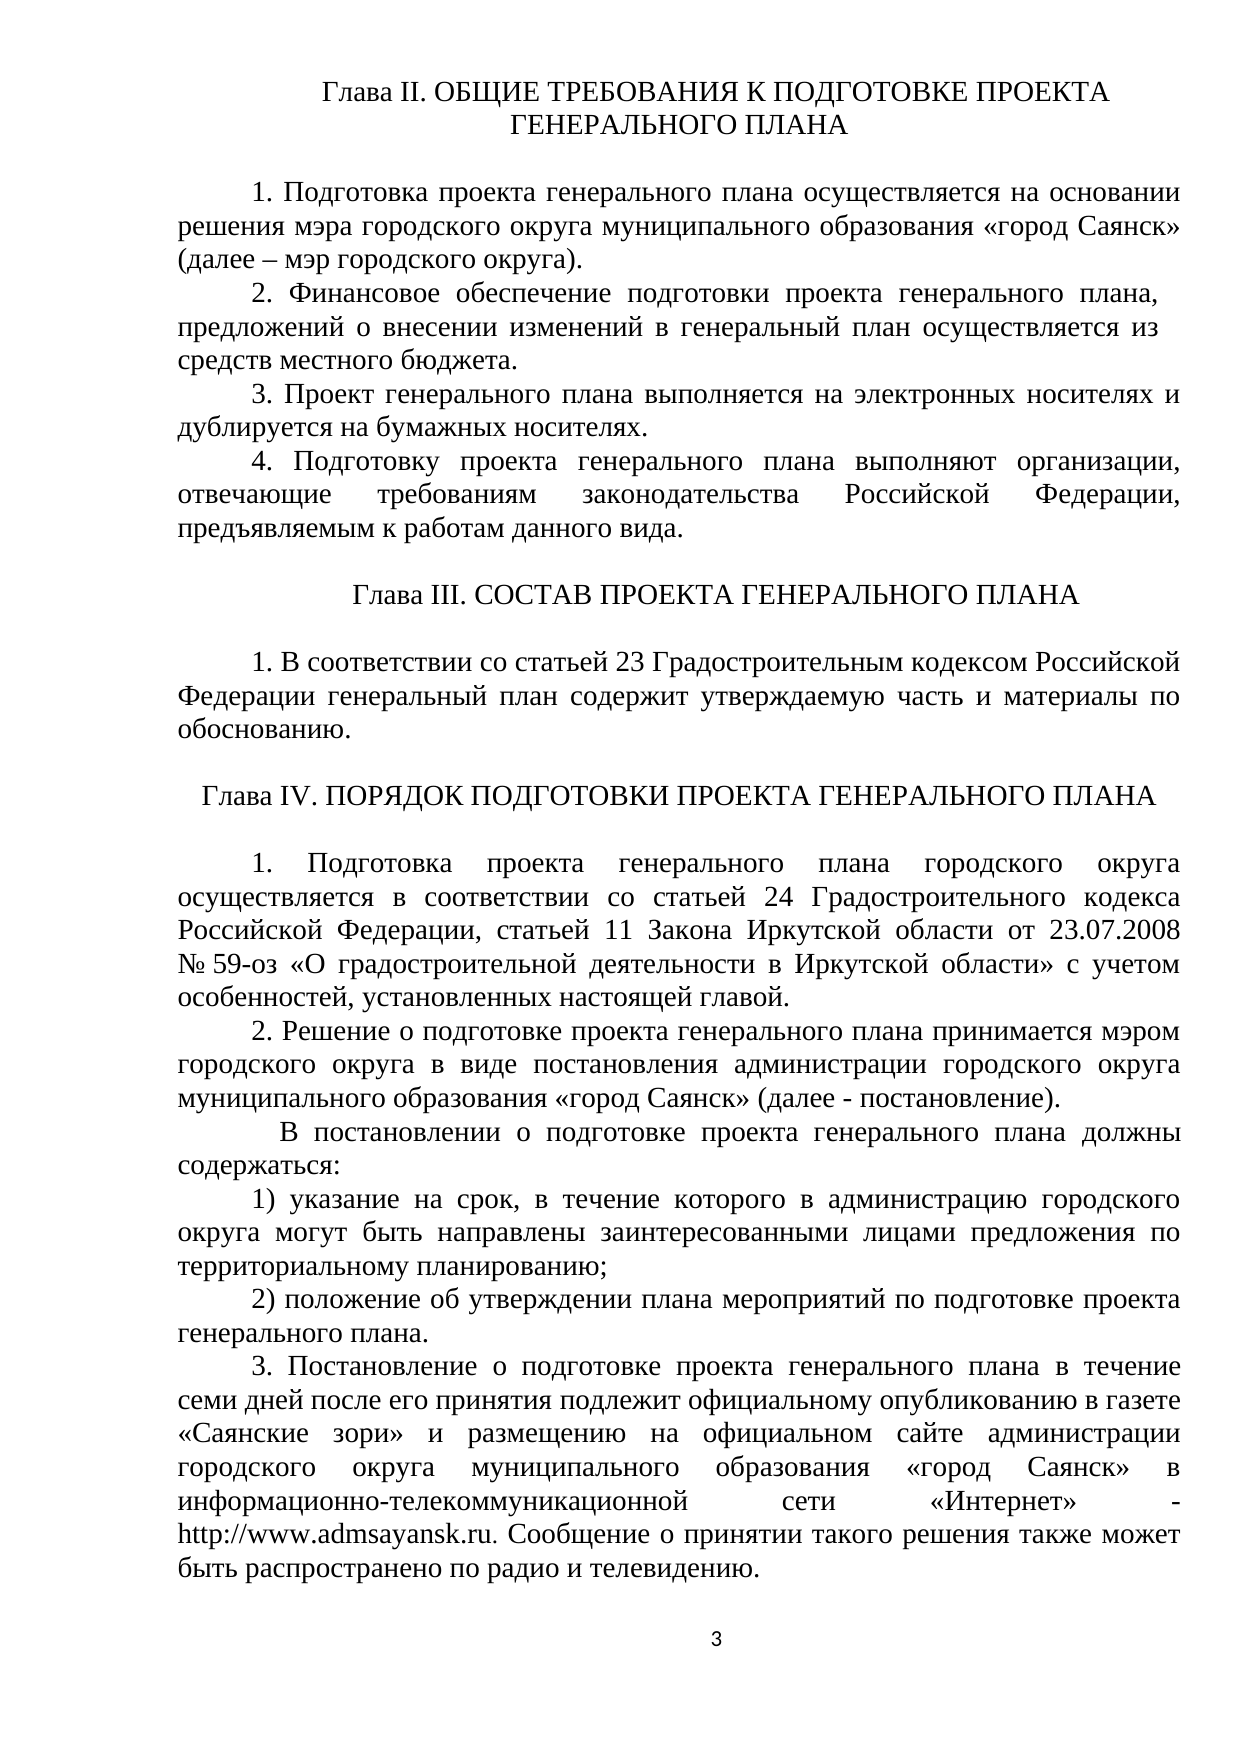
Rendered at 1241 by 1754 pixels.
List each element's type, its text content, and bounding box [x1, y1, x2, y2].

text 1) указание на срок, в течение которого в администрацию городского округа могут быть направлены заинтересованными лицами предложения по территориальному планированию; [177, 1181, 1181, 1281]
text Глава IV. ПОРЯДОК ПОДГОТОВКИ ПРОЕКТА ГЕНЕРАЛЬНОГО ПЛАНА [177, 778, 1181, 812]
text Глава II. ОБЩИЕ ТРЕБОВАНИЯ К ПОДГОТОВКЕ ПРОЕКТА ГЕНЕРАЛЬНОГО ПЛАНА [177, 74, 1181, 141]
text 4. Подготовку проекта генерального плана выполняют организации, отвечающие требованиям законодательства Российской Федерации, предъявляемым к работам данного вида. [177, 443, 1181, 543]
text 3. Постановление о подготовке проекта генерального плана в течение семи дней после его принятия подлежит официальному опубликованию в газете «Саянские зори» и размещению на официальном сайте администрации городского округа муниципального образования «город Саянск» в информационно-телекоммуникационной сети «Интернет» - http://www.admsayansk.ru. Сообщение о принятии такого решения также может быть распространено по радио и телевидению. [177, 1348, 1181, 1583]
text 2. Решение о подготовке проекта генерального плана принимается мэром городского округа в виде постановления администрации городского округа муниципального образования «город Саянск» (далее - постановление). [177, 1013, 1181, 1114]
text 2) положение об утверждении плана мероприятий по подготовке проекта генерального плана. [177, 1281, 1181, 1348]
text 1. Подготовка проекта генерального плана городского округа осуществляется в соответствии со статьей 24 Градостроительного кодекса Российской Федерации, статьей 11 Закона Иркутской области от 23.07.2008 № 59-оз «О градостроительной деятельности в Иркутской области» с учетом особенностей, установленных настоящей главой. [177, 845, 1181, 1013]
text 1. В соответствии со статьей 23 Градостроительным кодексом Российской Федерации генеральный план содержит утверждаемую часть и материалы по обоснованию. [177, 644, 1181, 745]
text 2. Финансовое обеспечение подготовки проекта генерального плана, предложений о внесении изменений в генеральный план осуществляется из средств местного бюджета. [177, 275, 1159, 376]
text Глава III. CОСТАВ ПРОЕКТА ГЕНЕРАЛЬНОГО ПЛАНА [177, 577, 1181, 611]
text 1. Подготовка проекта генерального плана осуществляется на основании решения мэра городского округа муниципального образования «город Саянск» (далее – мэр городского округа). [177, 174, 1181, 275]
text В постановлении о подготовке проекта генерального плана должны содержаться: [177, 1114, 1181, 1181]
text 3. Проект генерального плана выполняется на электронных носителях и дублируется на бумажных носителях. [177, 376, 1181, 443]
